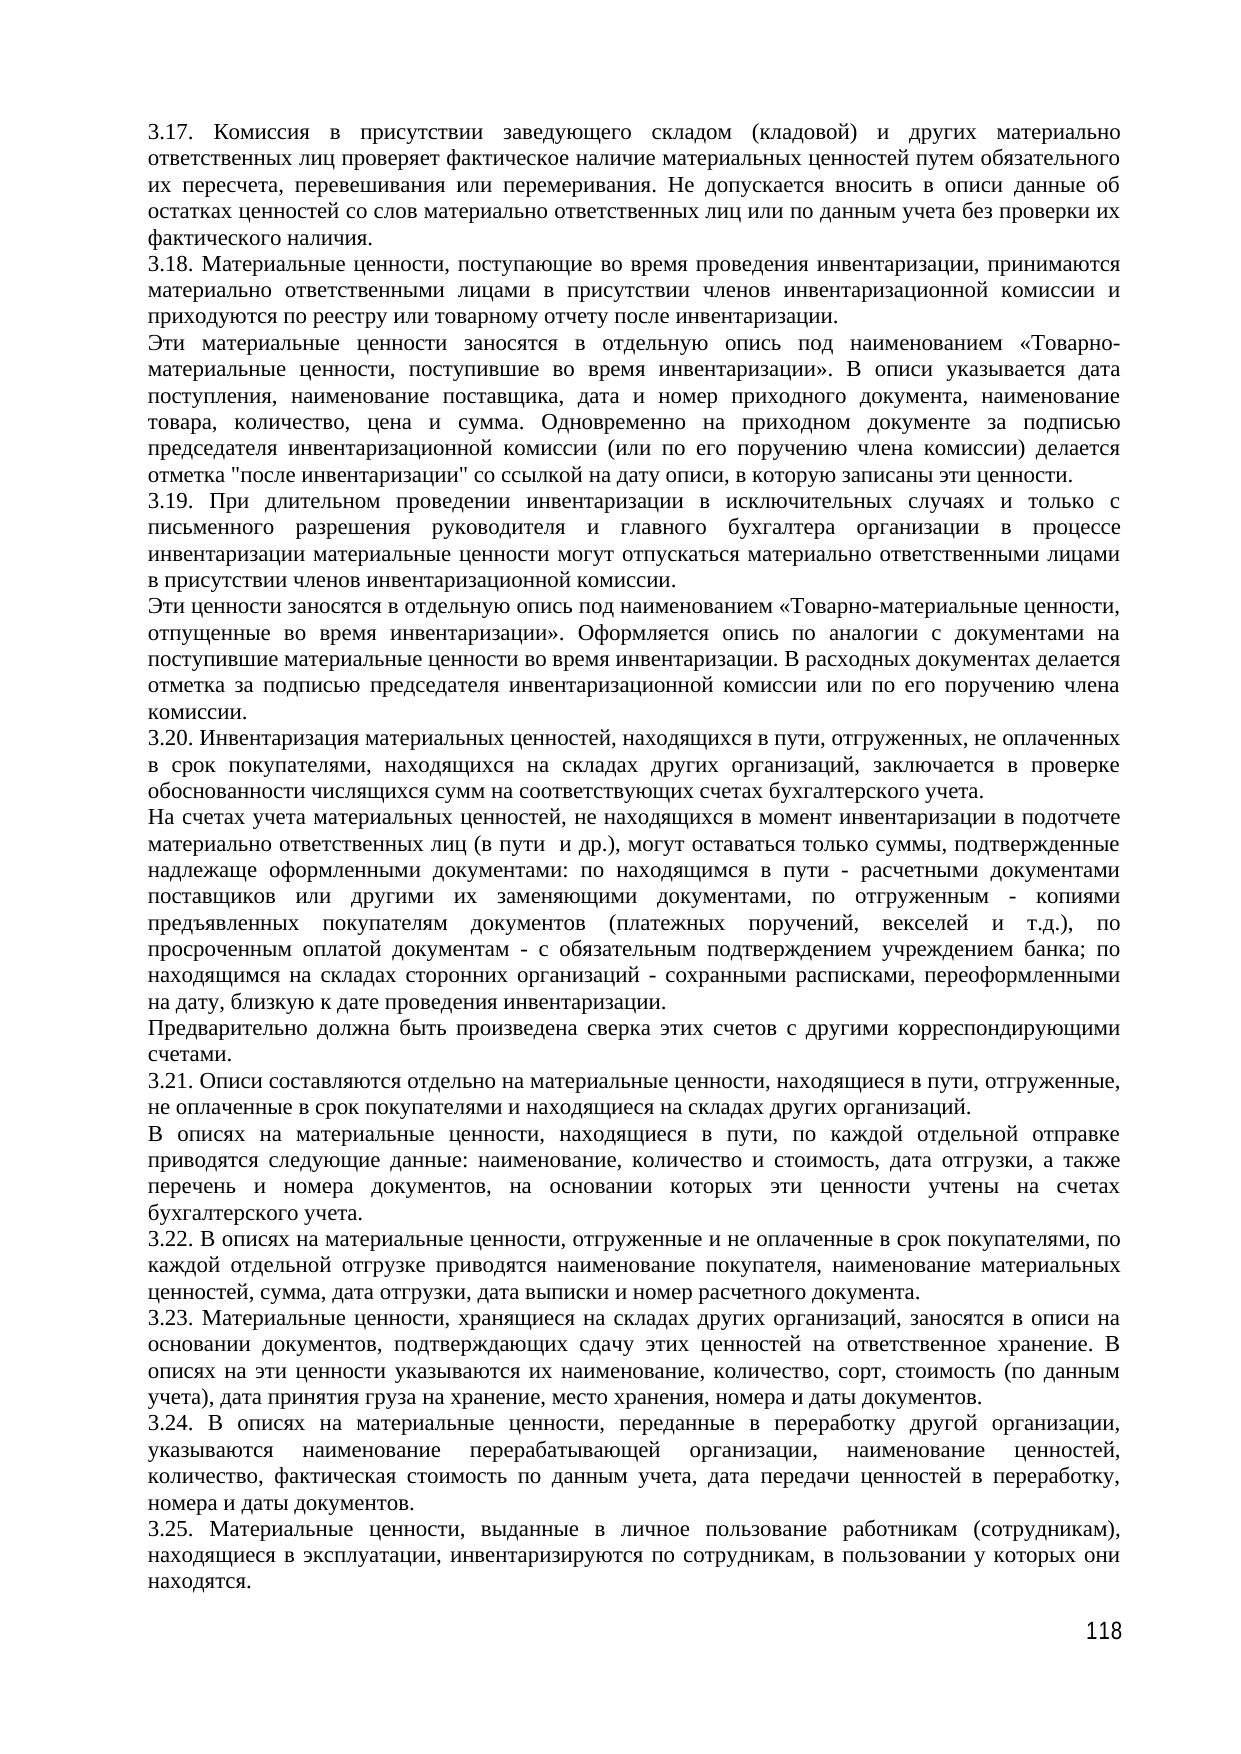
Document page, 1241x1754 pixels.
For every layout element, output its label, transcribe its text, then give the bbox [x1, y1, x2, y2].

text 3.19. При длительном проведении инвентаризации в исключительных случаях и только с письменного разрешения руководителя и главного бухгалтера организации в процессе инвентаризации материальные ценности могут отпускаться материально ответственными лицами в присутствии членов инвентаризационной комиссии. [148, 487, 1122, 592]
text 3.20. Инвентаризация материальных ценностей, находящихся в пути, отгруженных, не оплаченных в срок покупателями, находящихся на складах других организаций, заключается в проверке обоснованности числящихся сумм на соответствующих счетах бухгалтерского учета. [148, 724, 1122, 803]
text 3.17. Комиссия в присутствии заведующего складом (кладовой) и других материально ответственных лиц проверяет фактическое наличие материальных ценностей путем обязательного их пересчета, перевешивания или перемеривания. Не допускается вносить в описи данные об остатках ценностей со слов материально ответственных лиц или по данным учета без проверки их фактического наличия. [148, 118, 1122, 250]
text Эти ценности заносятся в отдельную опись под наименованием «Товарно-материальные ценности, отпущенные во время инвентаризации». Оформляется опись по аналогии с документами на поступившие материальные ценности во время инвентаризации. В расходных документах делается отметка за подписью председателя инвентаризационной комиссии или по его поручению члена комиссии. [148, 592, 1122, 724]
text Эти материальные ценности заносятся в отдельную опись под наименованием «Товарно-материальные ценности, поступившие во время инвентаризации». В описи указывается дата поступления, наименование поставщика, дата и номер приходного документа, наименование товара, количество, цена и сумма. Одновременно на приходном документе за подписью председателя инвентаризационной комиссии (или по его поручению члена комиссии) делается отметка "после инвентаризации" со ссылкой на дату описи, в которую записаны эти ценности. [148, 329, 1122, 487]
text 3.21. Описи составляются отдельно на материальные ценности, находящиеся в пути, отгруженные, не оплаченные в срок покупателями и находящиеся на складах других организаций. [148, 1067, 1122, 1119]
text 3.18. Материальные ценности, поступающие во время проведения инвентаризации, принимаются материально ответственными лицами в присутствии членов инвентаризационной комиссии и приходуются по реестру или товарному отчету после инвентаризации. [148, 250, 1122, 329]
text 3.24. В описях на материальные ценности, переданные в переработку другой организации, указываются наименование перерабатывающей организации, наименование ценностей, количество, фактическая стоимость по данным учета, дата передачи ценностей в переработку, номера и даты документов. [148, 1409, 1122, 1515]
text 3.22. В описях на материальные ценности, отгруженные и не оплаченные в срок покупателями, по каждой отдельной отгрузке приводятся наименование покупателя, наименование материальных ценностей, сумма, дата отгрузки, дата выписки и номер расчетного документа. [148, 1225, 1122, 1304]
text Предварительно должна быть произведена сверка этих счетов с другими корреспондирующими счетами. [148, 1014, 1122, 1067]
text На счетах учета материальных ценностей, не находящихся в момент инвентаризации в подотчете материально ответственных лиц (в пути и др.), могут оставаться только суммы, подтвержденные надлежаще оформленными документами: по находящимся в пути - расчетными документами поставщиков или другими их заменяющими документами, по отгруженным - копиями предъявленных покупателям документов (платежных поручений, векселей и т.д.), по просроченным оплатой документам - с обязательным подтверждением учреждением банка; по находящимся на складах сторонних организаций - сохранными расписками, переоформленными на дату, близкую к дате проведения инвентаризации. [148, 803, 1122, 1014]
text 3.25. Материальные ценности, выданные в личное пользование работникам (сотрудникам), находящиеся в эксплуатации, инвентаризируются по сотрудникам, в пользовании у которых они находятся. [148, 1515, 1122, 1594]
text В описях на материальные ценности, находящиеся в пути, по каждой отдельной отправке приводятся следующие данные: наименование, количество и стоимость, дата отгрузки, а также перечень и номера документов, на основании которых эти ценности учтены на счетах бухгалтерского учета. [148, 1119, 1122, 1225]
text 3.23. Материальные ценности, хранящиеся на складах других организаций, заносятся в описи на основании документов, подтверждающих сдачу этих ценностей на ответственное хранение. В описях на эти ценности указываются их наименование, количество, сорт, стоимость (по данным учета), дата принятия груза на хранение, место хранения, номера и даты документов. [148, 1304, 1122, 1409]
